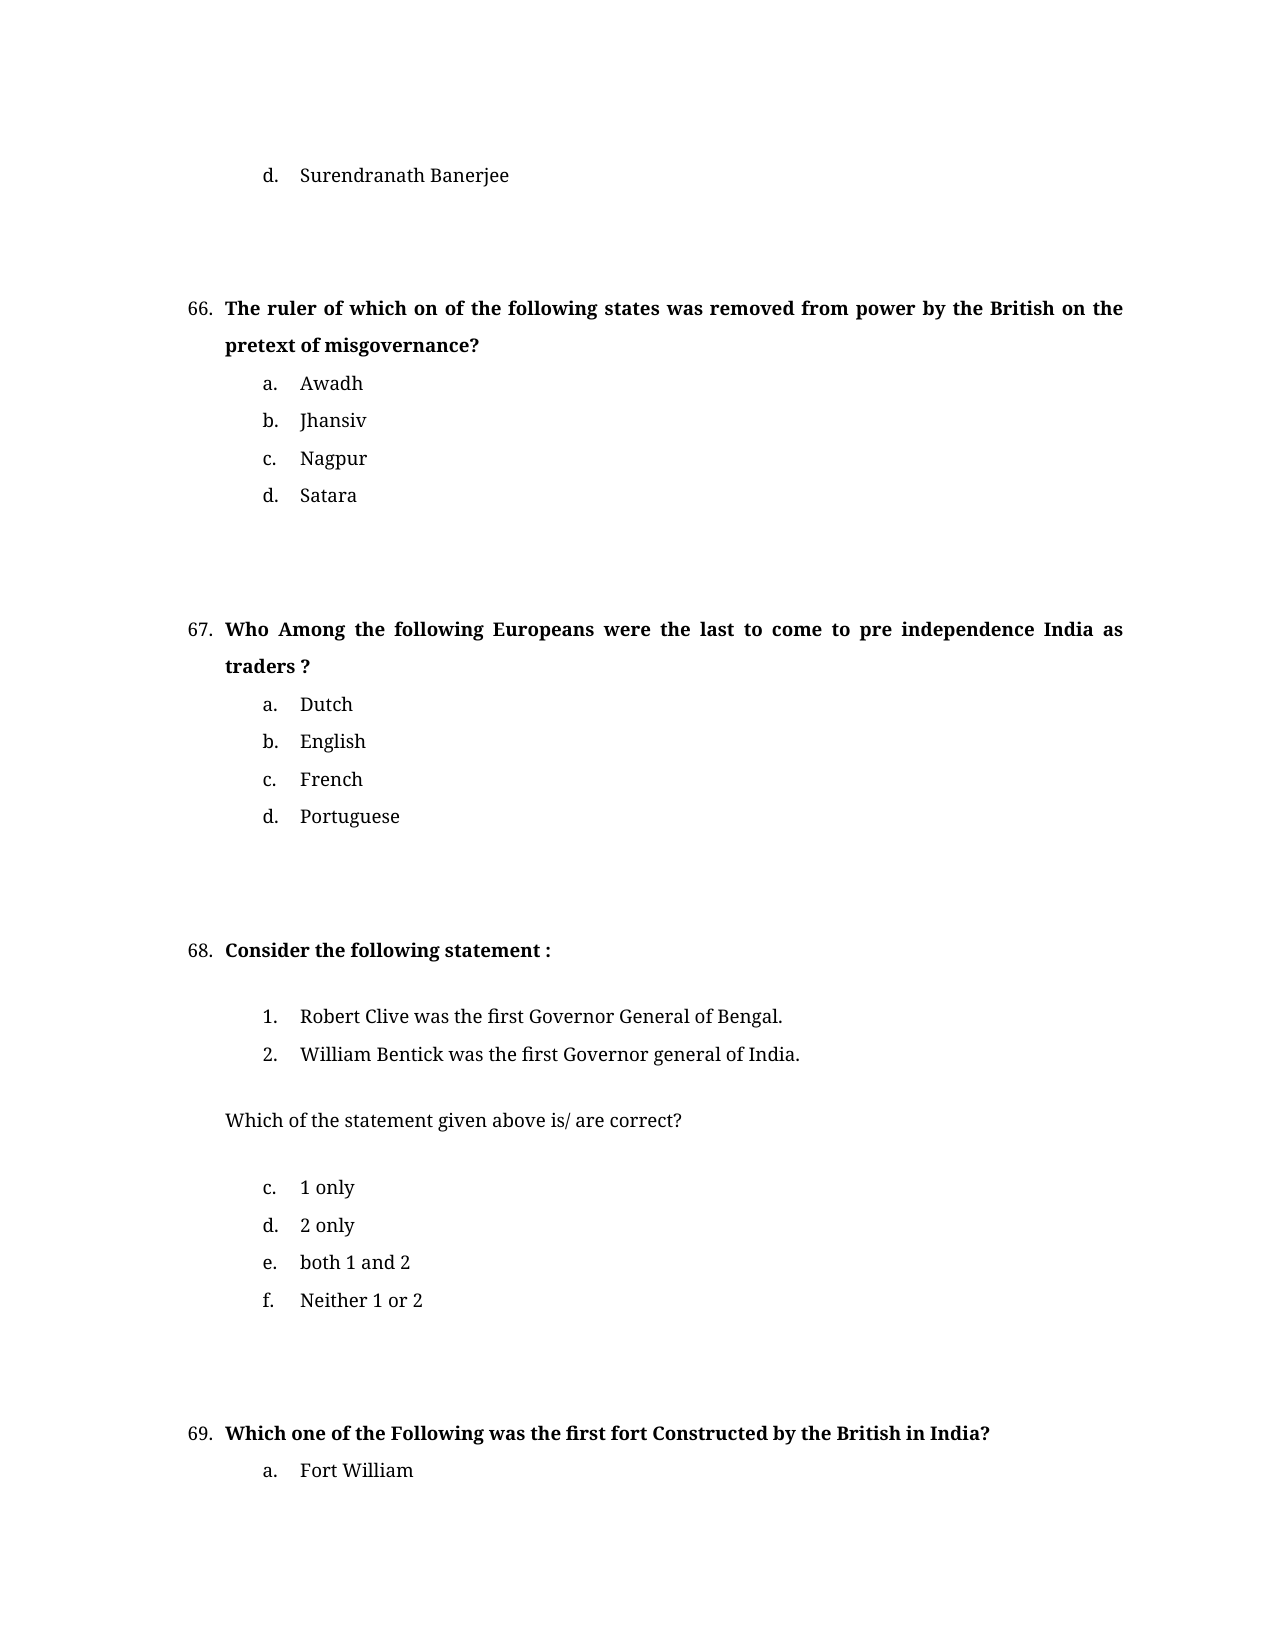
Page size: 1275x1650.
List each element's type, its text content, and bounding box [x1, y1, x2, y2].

text Which of the statement given above is/ are correct? [225, 1096, 1125, 1133]
list both 1 and 2 [262, 1237, 1125, 1275]
list Fort William [262, 1446, 1125, 1483]
list Which one of the Following was the first fort Constructed by the British in India? [187, 1408, 1125, 1446]
list 1 only [262, 1162, 1125, 1200]
list Who Among the following Europeans were the last to come to pre independence India as traders ? [187, 604, 1125, 679]
list William Bentick was the first Governor general of India. [262, 1029, 1125, 1067]
list Awadh [262, 358, 1125, 396]
list The ruler of which on of the following states was removed from power by the British on the pretext of misgovernance? [187, 283, 1125, 358]
list English [262, 717, 1125, 754]
list Neither 1 or 2 [262, 1275, 1125, 1312]
list Satara [262, 471, 1125, 508]
list 2 only [262, 1200, 1125, 1237]
list Consider the following statement : [187, 925, 1125, 962]
list Surendranath Banerjee [262, 150, 1125, 187]
list Dutch [262, 679, 1125, 717]
list Nagpur [262, 433, 1125, 471]
list French [262, 754, 1125, 792]
list Robert Clive was the first Governor General of Bengal. [262, 992, 1125, 1029]
list Jhansiv [262, 396, 1125, 433]
list Portuguese [262, 792, 1125, 829]
